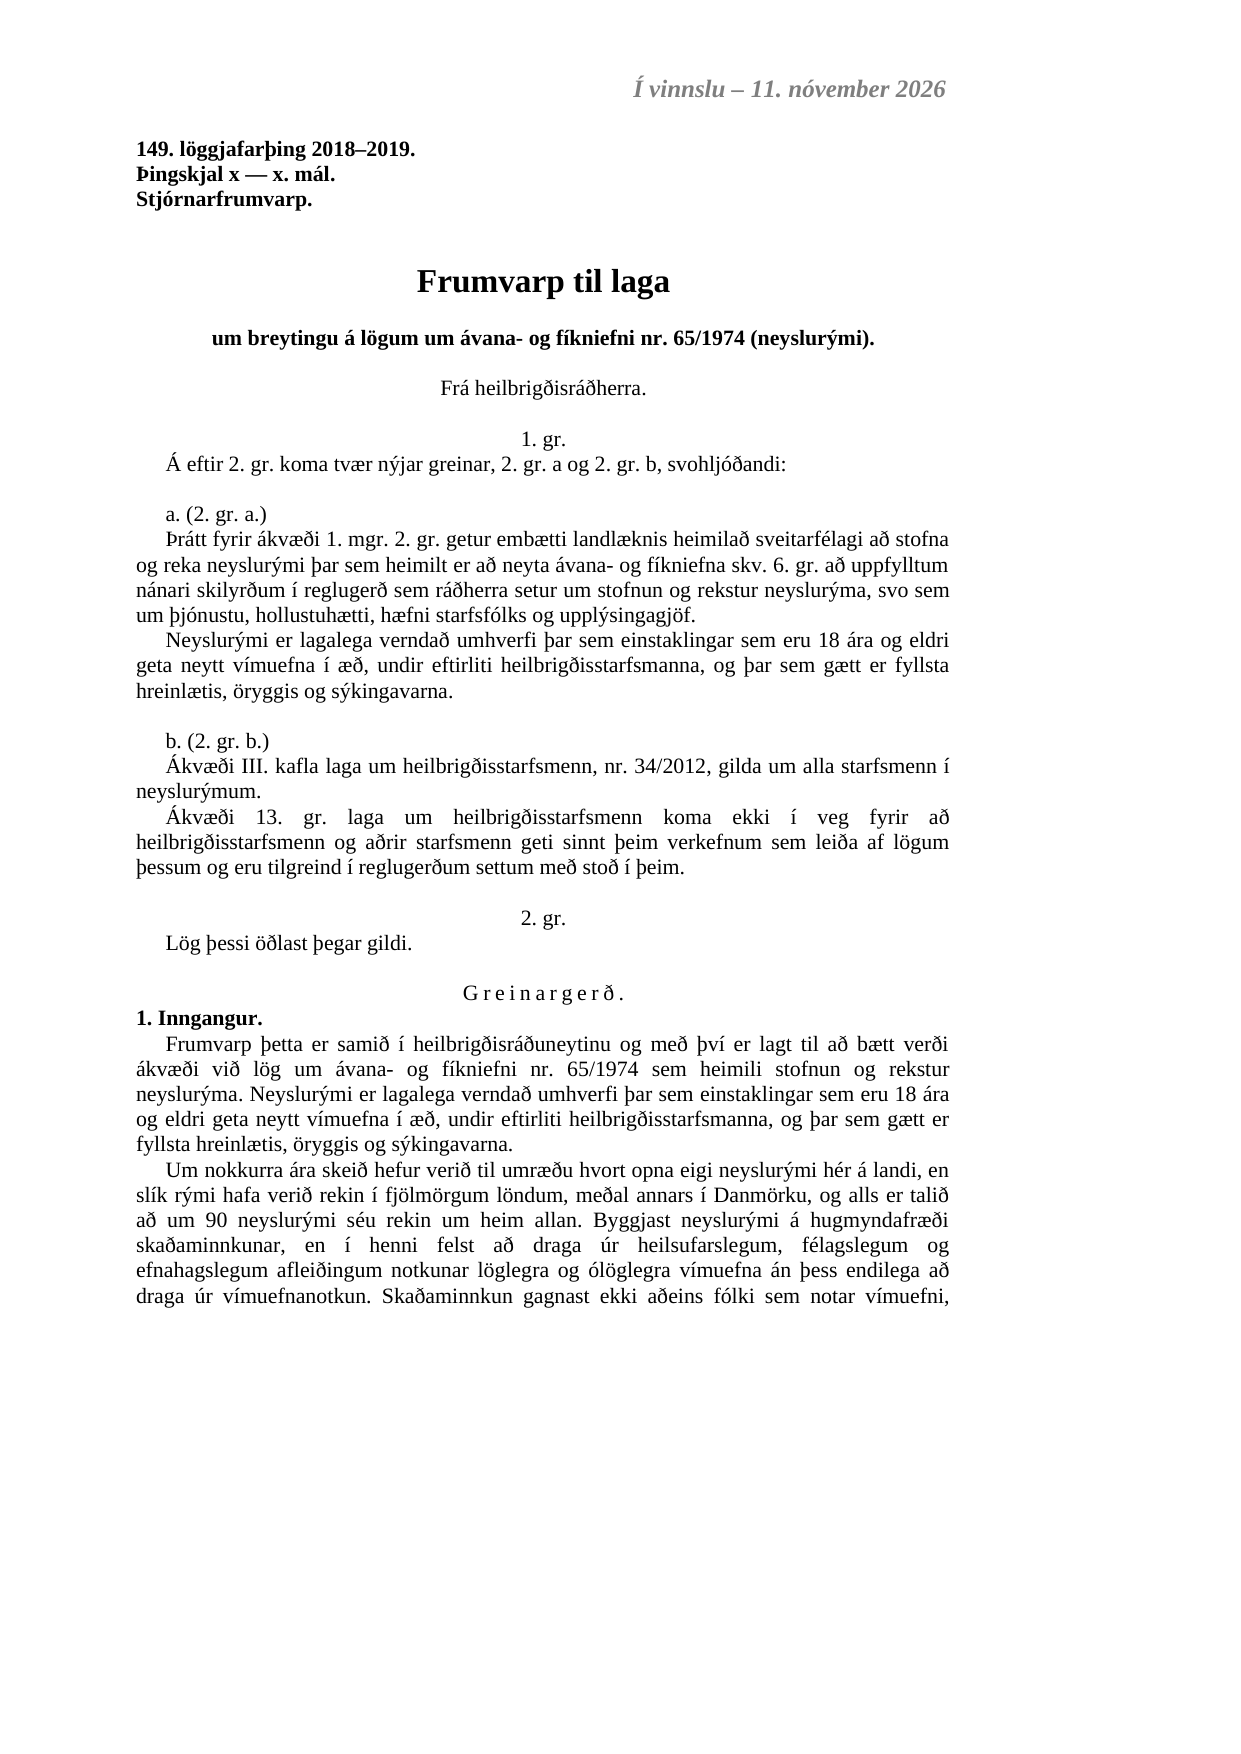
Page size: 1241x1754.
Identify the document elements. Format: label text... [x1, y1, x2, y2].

text 149. löggjafarþing 2018–2019. [136, 136, 951, 161]
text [136, 1157, 951, 1308]
text Neyslurými er lagalega verndað umhverfi þar sem einstaklingar sem eru 18 ára og eldri geta neytt vímuefna í æð, undir eftirliti heilbrigðisstarfsmanna, og þar sem gætt er fyllsta hreinlætis, öryggis og sýkingavarna. [136, 627, 951, 703]
text Frumvarp þetta er samið í heilbrigðisráðuneytinu og með því er lagt til að bætt verði ákvæði við lög um ávana- og fíkniefni nr. 65/1974 sem heimili stofnun og rekstur neyslurýma. Neyslurými er lagalega verndað umhverfi þar sem einstaklingar sem eru 18 ára og eldri geta neytt vímuefna í æð, undir eftirliti heilbrigðisstarfsmanna, og þar sem gætt er fyllsta hreinlætis, öryggis og sýkingavarna. [136, 1031, 951, 1157]
text Frumvarp til laga [136, 261, 951, 300]
text Þingskjal x — x. mál. [136, 161, 951, 186]
text Stjórnarfrumvarp. [136, 186, 951, 211]
text b. (2. gr. b.) [136, 728, 951, 753]
text um breytingu á lögum um ávana- og fíkniefni nr. 65/1974 (neyslurými). [136, 325, 951, 350]
text Þrátt fyrir ákvæði 1. mgr. 2. gr. getur embætti landlæknis heimilað sveitarfélagi að stofna og reka neyslurými þar sem heimilt er að neyta ávana- og fíkniefna skv. 6. gr. að uppfylltum nánari skilyrðum í reglugerð sem ráðherra setur um stofnun og rekstur neyslurýma, svo sem um þjónustu, hollustuhætti, hæfni starfsfólks og upplýsingagjöf. [136, 526, 951, 627]
text 1. Inngangur. [136, 1005, 951, 1031]
text 1. gr. [136, 426, 951, 451]
text 2. gr. [136, 904, 951, 930]
text a. (2. gr. a.) [165, 501, 951, 526]
text Greinargerð. [136, 980, 951, 1005]
text Ákvæði 13. gr. laga um heilbrigðisstarfsmenn koma ekki í veg fyrir að heilbrigðisstarfsmenn og aðrir starfsmenn geti sinnt þeim verkefnum sem leiða af lögum þessum og eru tilgreind í reglugerðum settum með stoð í þeim. [136, 804, 951, 879]
text Ákvæði III. kafla laga um heilbrigðisstarfsmenn, nr. 34/2012, gilda um alla starfsmenn í neyslurýmum. [136, 753, 951, 804]
text Lög þessi öðlast þegar gildi. [136, 930, 951, 955]
text Á eftir 2. gr. koma tvær nýjar greinar, 2. gr. a og 2. gr. b, svohljóðandi: [136, 451, 951, 476]
text Frá heilbrigðisráðherra. [136, 375, 951, 400]
